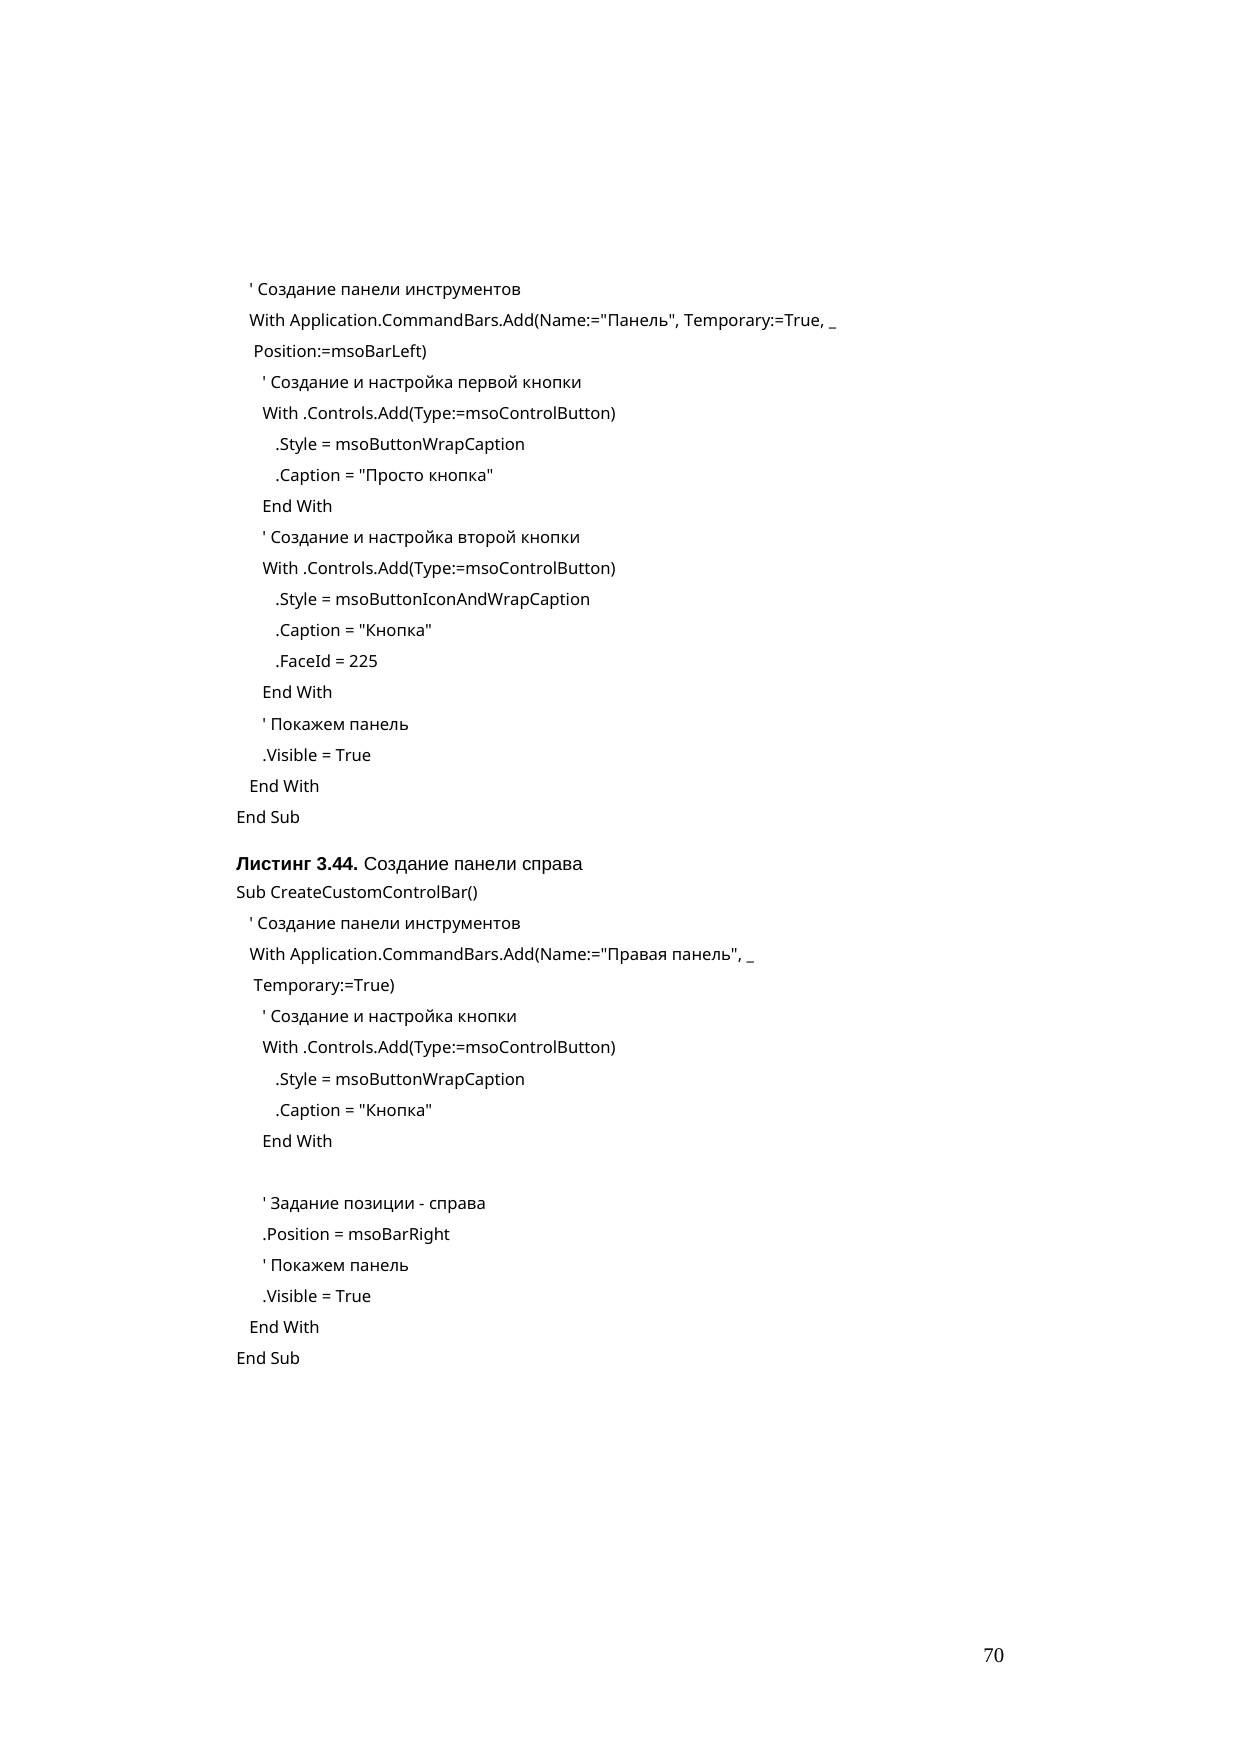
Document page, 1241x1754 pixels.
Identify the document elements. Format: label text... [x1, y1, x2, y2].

list With .Controls.Add(Type:=msoControlButton) [236, 1036, 1004, 1059]
list .Style = msoButtonWrapCaption [236, 433, 1004, 456]
list End Sub [236, 1346, 1004, 1369]
list .Visible = True [236, 1284, 1004, 1307]
list .Caption = "Кнопка" [236, 1098, 1004, 1121]
list ' Покажем панель [236, 1253, 1004, 1276]
list With Application.CommandBars.Add(Name:="Панель", Temporary:=True, _ [236, 309, 1004, 331]
list Листинг 3.44. Создание панели справа [236, 853, 1004, 874]
list End With [236, 495, 1004, 518]
list .Visible = True [236, 743, 1004, 766]
list ' Создание панели инструментов [236, 912, 1004, 934]
list .Caption = "Кнопка" [236, 619, 1004, 642]
list With Application.CommandBars.Add(Name:="Правая панель", _ [236, 943, 1004, 966]
list ' Создание и настройка первой кнопки [236, 371, 1004, 393]
list ' Создание панели инструментов [236, 278, 1004, 300]
list ' Создание и настройка кнопки [236, 1005, 1004, 1028]
list .Style = msoButtonIconAndWrapCaption [236, 588, 1004, 611]
list ' Покажем панель [236, 712, 1004, 735]
list End With [236, 681, 1004, 704]
list End With [236, 1315, 1004, 1338]
list .Caption = "Просто кнопка" [236, 464, 1004, 487]
list ' Создание и настройка второй кнопки [236, 526, 1004, 549]
list .Style = msoButtonWrapCaption [236, 1067, 1004, 1090]
list With .Controls.Add(Type:=msoControlButton) [236, 557, 1004, 580]
list Position:=msoBarLeft) [236, 340, 1004, 362]
list Sub CreateCustomControlBar() [236, 881, 1004, 903]
list .FaceId = 225 [236, 650, 1004, 673]
list Temporary:=True) [236, 974, 1004, 997]
list .Position = msoBarRight [236, 1222, 1004, 1245]
list End Sub [236, 805, 1004, 828]
list With .Controls.Add(Type:=msoControlButton) [236, 402, 1004, 424]
list End With [236, 1129, 1004, 1152]
list ' Задание позиции - справа [236, 1191, 1004, 1214]
list End With [236, 774, 1004, 797]
